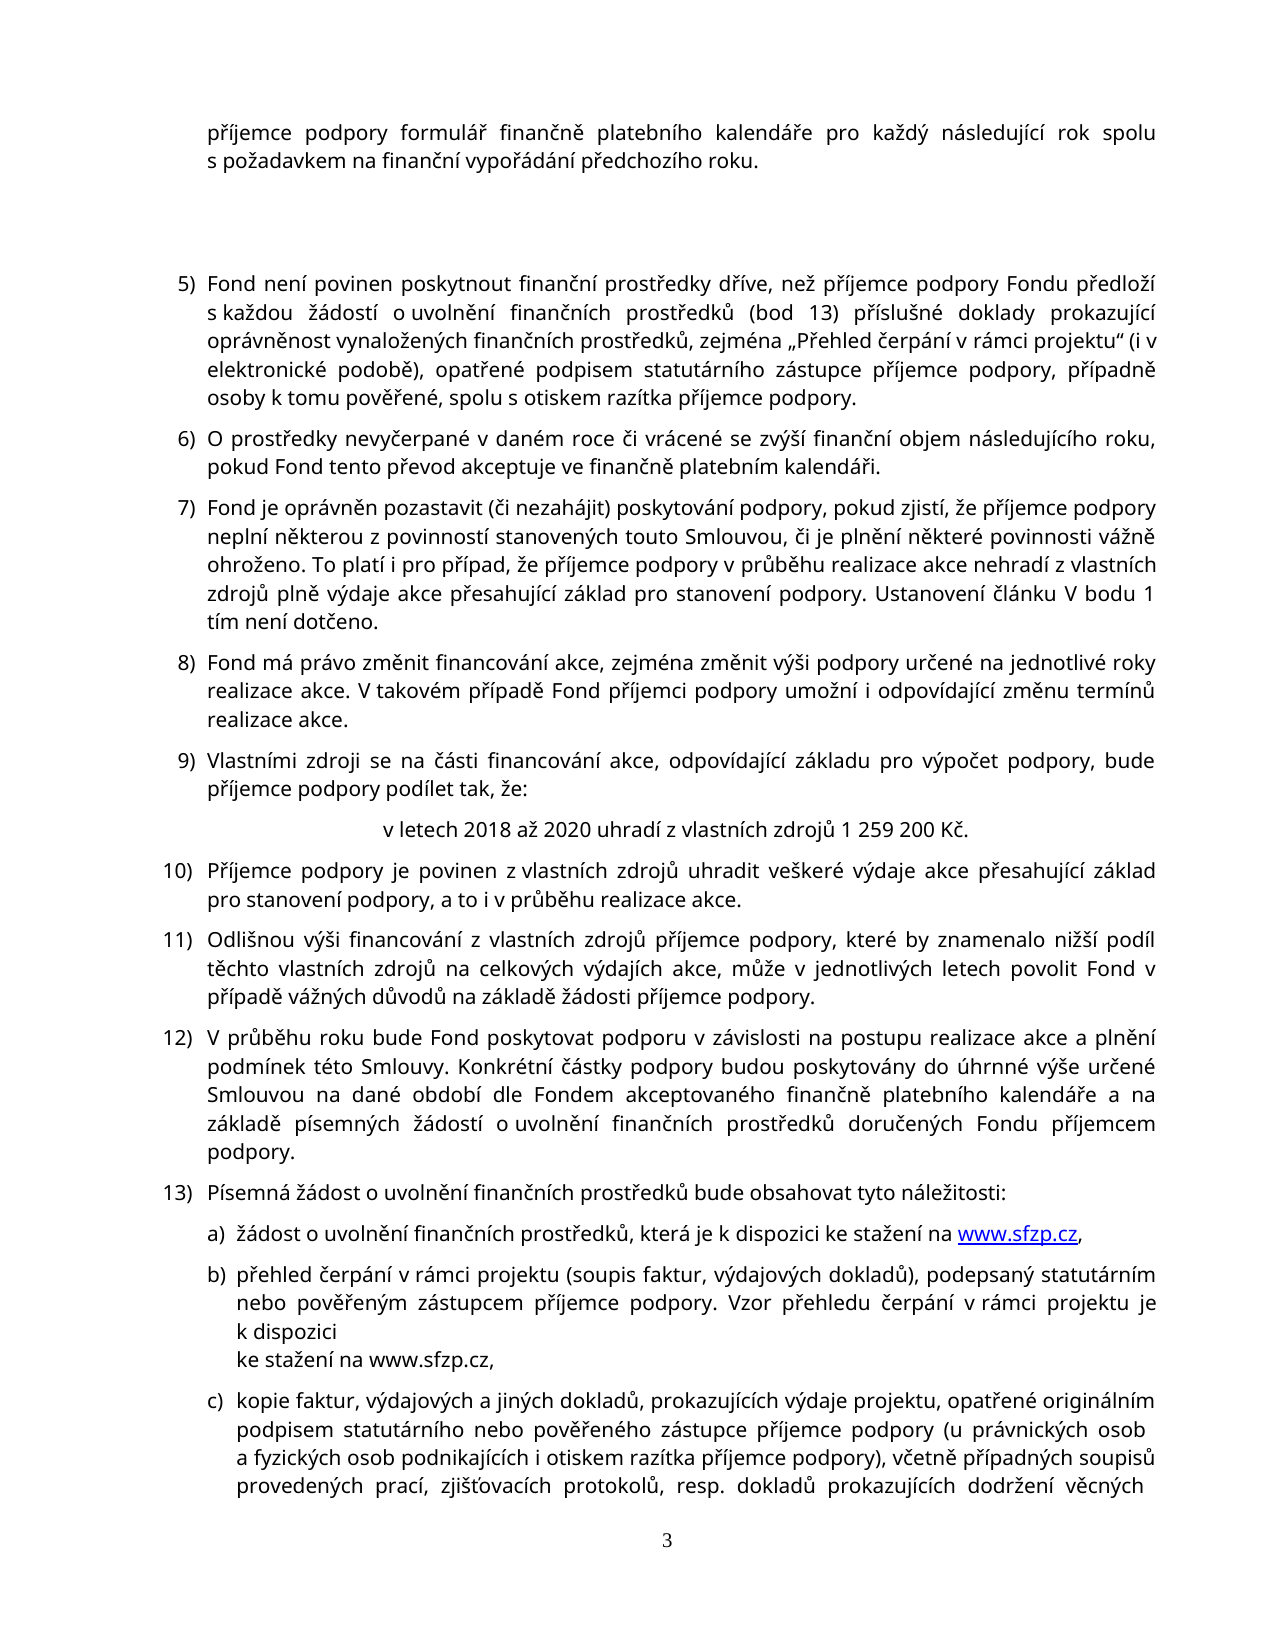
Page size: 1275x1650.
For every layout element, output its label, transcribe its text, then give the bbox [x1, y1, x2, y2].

list Písemná žádost o uvolnění finančních prostředků bude obsahovat tyto náležitosti: [162, 1178, 1157, 1207]
list O prostředky nevyčerpané v daném roce či vrácené se zvýší finanční objem následujícího roku, pokud Fond tento převod akceptuje ve finančně platebním kalendáři. [177, 424, 1157, 481]
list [207, 1386, 1157, 1500]
list Příjemce podpory je povinen z vlastních zdrojů uhradit veškeré výdaje akce přesahující základ pro stanovení podpory, a to i v průběhu realizace akce. [162, 856, 1157, 913]
list Vlastními zdroji se na části financování akce, odpovídající základu pro výpočet podpory, bude příjemce podpory podílet tak, že: [177, 746, 1157, 803]
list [177, 118, 1157, 175]
list Fond má právo změnit financování akce, zejména změnit výši podpory určené na jednotlivé roky realizace akce. V takovém případě Fond příjemci podpory umožní i odpovídající změnu termínů realizace akce. [177, 648, 1157, 733]
text v letech 2018 až 2020 uhradí z vlastních zdrojů 1 259 200 Kč. [162, 815, 1157, 844]
list žádost o uvolnění finančních prostředků, která je k dispozici ke stažení na www.sfzp.cz, [207, 1219, 1157, 1247]
list Fond není povinen poskytnout finanční prostředky dříve, než příjemce podpory Fondu předloží s každou žádostí o uvolnění finančních prostředků (bod 13) příslušné doklady prokazující oprávněnost vynaložených finančních prostředků, zejména „Přehled čerpání v rámci projektu“ (i v elektronické podobě), opatřené podpisem statutárního zástupce příjemce podpory, případně osoby k tomu pověřené, spolu s otiskem razítka příjemce podpory. [177, 269, 1157, 412]
list V průběhu roku bude Fond poskytovat podporu v závislosti na postupu realizace akce a plnění podmínek této Smlouvy. Konkrétní částky podpory budou poskytovány do úhrnné výše určené Smlouvou na dané období dle Fondem akceptovaného finančně platebního kalendáře a na základě písemných žádostí o uvolnění finančních prostředků doručených Fondu příjemcem podpory. [162, 1023, 1157, 1166]
list Fond je oprávněn pozastavit (či nezahájit) poskytování podpory, pokud zjistí, že příjemce podpory neplní některou z povinností stanovených touto Smlouvou, či je plnění některé povinnosti vážně ohroženo. To platí i pro případ, že příjemce podpory v průběhu realizace akce nehradí z vlastních zdrojů plně výdaje akce přesahující základ pro stanovení podpory. Ustanovení článku V bodu 1 tím není dotčeno. [177, 493, 1157, 636]
list Odlišnou výši financování z vlastních zdrojů příjemce podpory, které by znamenalo nižší podíl těchto vlastních zdrojů na celkových výdajích akce, může v jednotlivých letech povolit Fond v případě vážných důvodů na základě žádosti příjemce podpory. [162, 926, 1157, 1011]
list přehled čerpání v rámci projektu (soupis faktur, výdajových dokladů), podepsaný statutárním nebo pověřeným zástupcem příjemce podpory. Vzor přehledu čerpání v rámci projektu je k dispozici ke stažení na www.sfzp.cz, [207, 1260, 1157, 1374]
